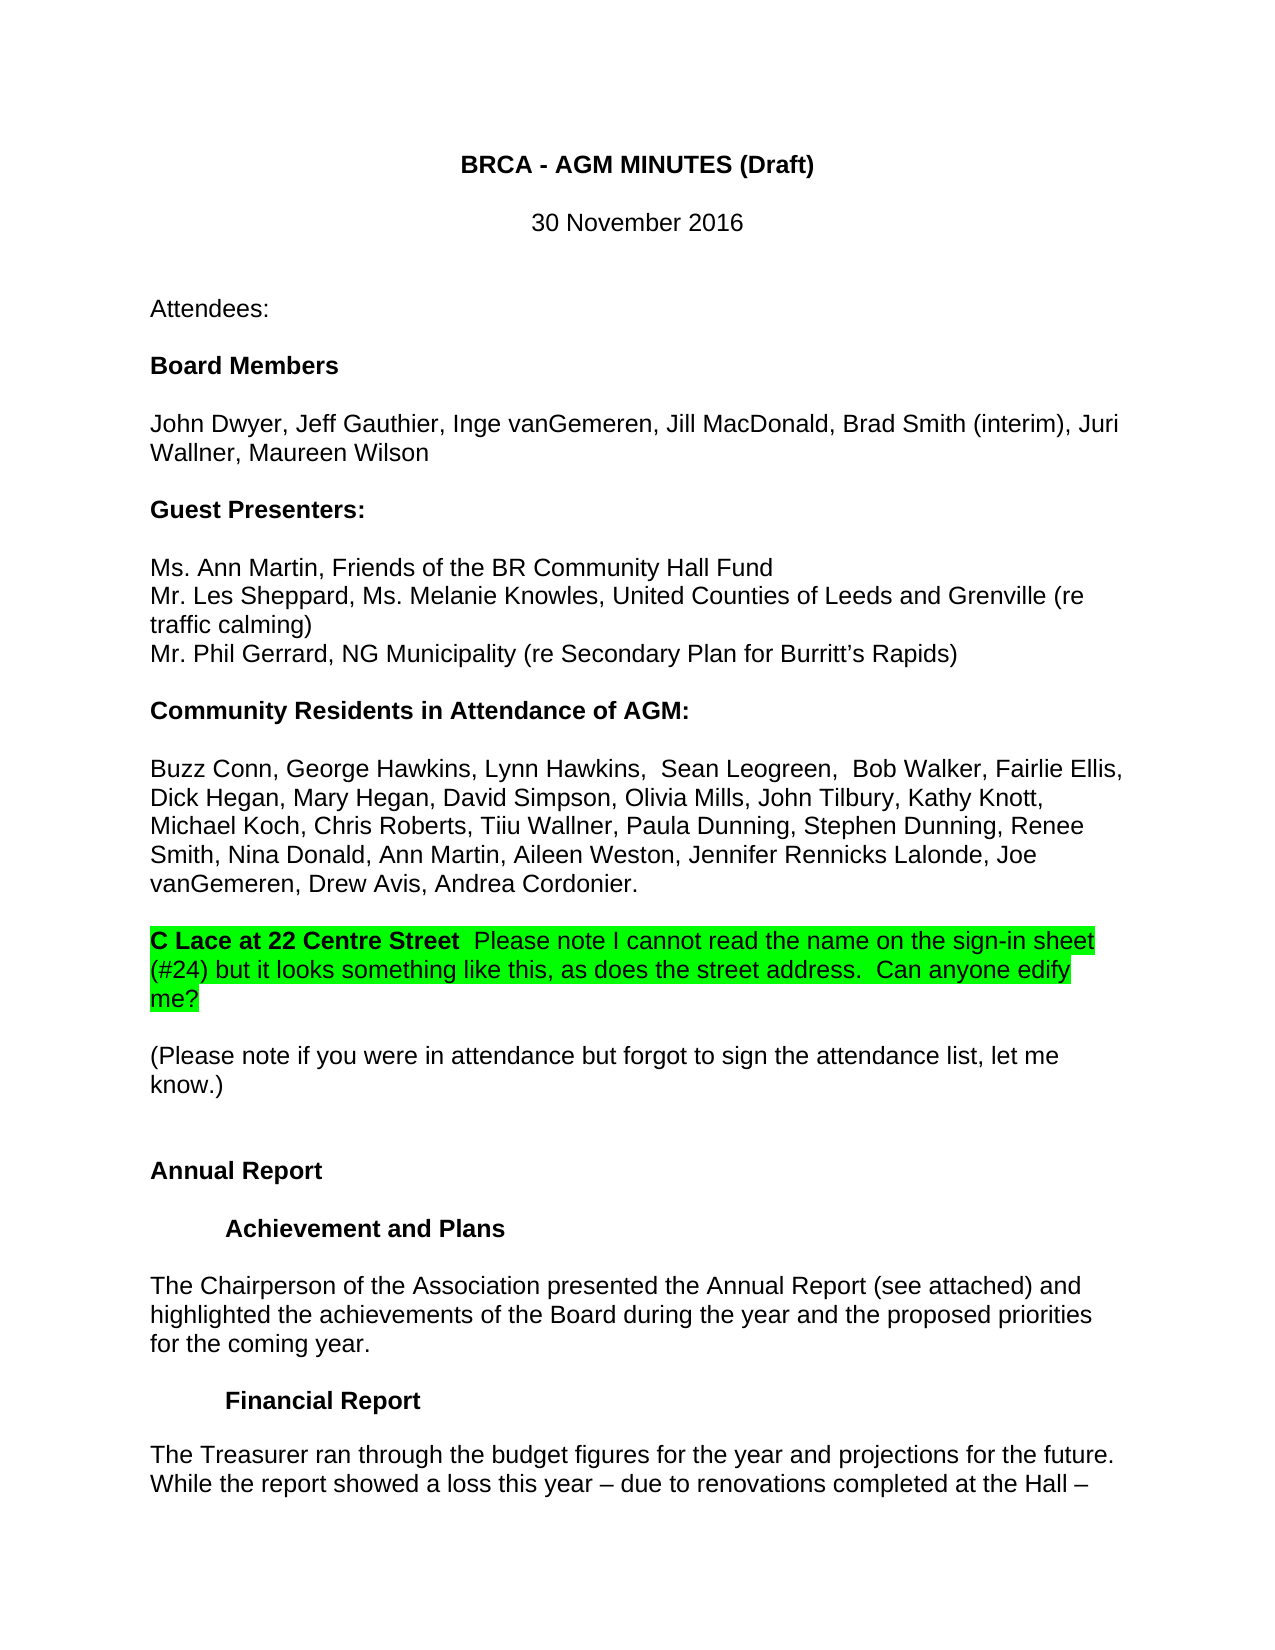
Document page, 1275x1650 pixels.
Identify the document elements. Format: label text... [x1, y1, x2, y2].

text Mr. Les Sheppard, Ms. Melanie Knowles, United Counties of Leeds and Grenville (re traffic calming) [150, 581, 1125, 639]
text Ms. Ann Martin, Friends of the BR Community Hall Fund [150, 552, 1125, 581]
text Annual Report [150, 1156, 1125, 1185]
text Attendees: [150, 294, 1125, 322]
text 30 November 2016 [150, 207, 1125, 236]
text Financial Report [150, 1386, 1125, 1415]
text Community Residents in Attendance of AGM: [150, 696, 1125, 725]
text Achievement and Plans [150, 1214, 1125, 1242]
text Guest Presenters: [150, 495, 1125, 524]
text (Please note if you were in attendance but forgot to sign the attendance list, let me know.) [150, 1041, 1125, 1099]
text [150, 1440, 1125, 1497]
text The Chairperson of the Association presented the Annual Report (see attached) and highlighted the achievements of the Board during the year and the proposed priorities for the coming year. [150, 1271, 1125, 1357]
text Buzz Conn, George Hawkins, Lynn Hawkins, Sean Leogreen, Bob Walker, Fairlie Ellis, Dick Hegan, Mary Hegan, David Simpson, Olivia Mills, John Tilbury, Kathy Knott, Michael Koch, Chris Roberts, Tiiu Wallner, Paula Dunning, Stephen Dunning, Renee Smith, Nina Donald, Ann Martin, Aileen Weston, Jennifer Rennicks Lalonde, Joe vanGemeren, Drew Avis, Andrea Cordonier. [150, 754, 1125, 897]
text Board Members [150, 351, 1125, 380]
text BRCA - AGM MINUTES (Draft) [150, 150, 1125, 179]
text John Dwyer, Jeff Gauthier, Inge vanGemeren, Jill MacDonald, Brad Smith (interim), Juri Wallner, Maureen Wilson [150, 409, 1125, 466]
text Mr. Phil Gerrard, NG Municipality (re Secondary Plan for Burritt’s Rapids) [150, 639, 1125, 667]
text C Lace at 22 Centre Street Please note I cannot read the name on the sign-in sheet (#24) but it looks something like this, as does the street address. Can anyone edify me? [199, 926, 1125, 1012]
